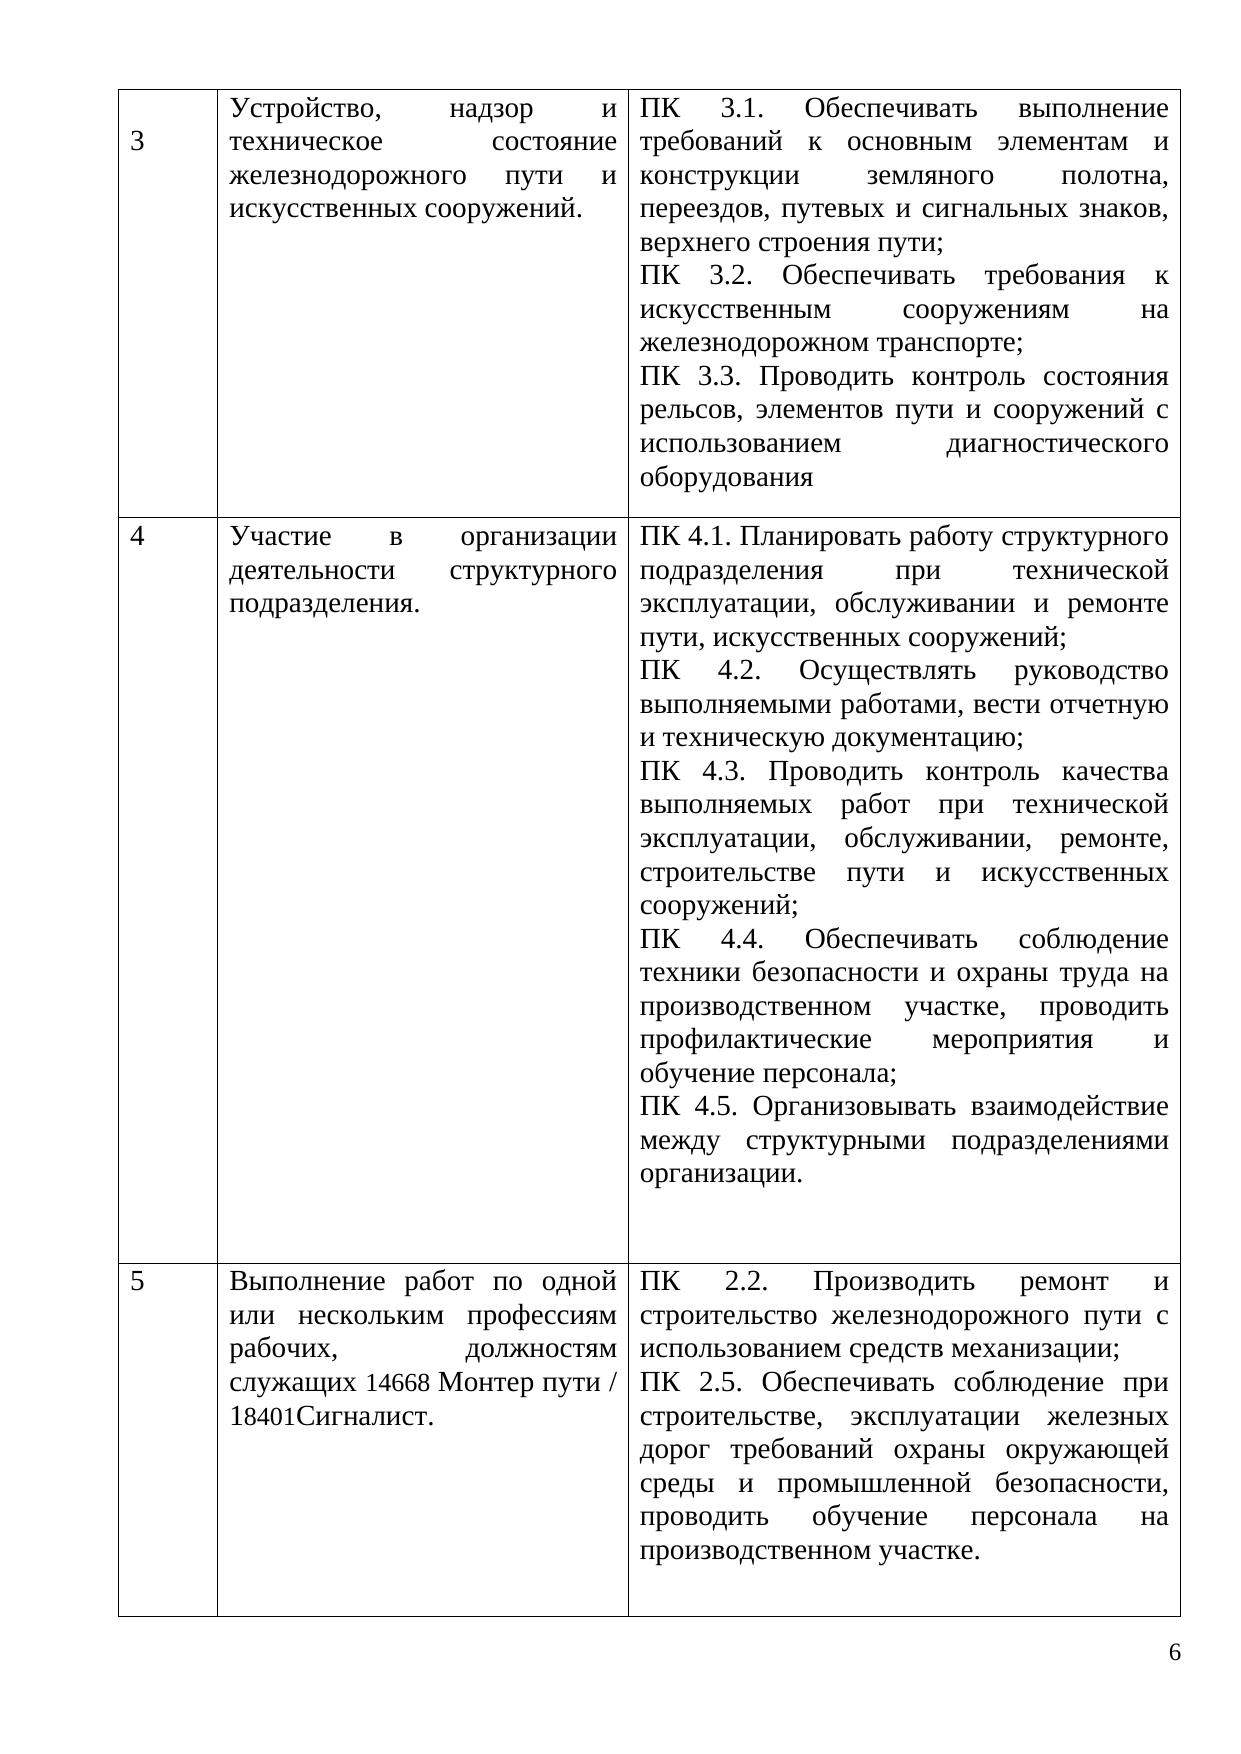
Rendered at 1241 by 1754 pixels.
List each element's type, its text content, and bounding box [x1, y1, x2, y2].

table_cell Участие в организации деятельности структурного подразделения. [218, 518, 628, 1262]
table_cell ПК 2.2. Производить ремонт и строительство железнодорожного пути с использованием средств механизации; ПК 2.5. Обеспечивать соблюдение при строительстве, эксплуатации железных дорог требований охраны окружающей среды и промышленной безопасности, проводить обучение персонала на производственном участке. [629, 1264, 1180, 1616]
table_cell Устройство, надзор и техническое состояние железнодорожного пути и искусственных сооружений. [218, 90, 628, 517]
table_cell 3 [119, 90, 217, 517]
table_cell 4 [119, 518, 217, 1262]
table_cell 5 [119, 1264, 217, 1616]
table_cell ПК 4.1. Планировать работу структурного подразделения при технической эксплуатации, обслуживании и ремонте пути, искусственных сооружений; ПК 4.2. Осуществлять руководство выполняемыми работами, вести отчетную и техническую документацию; ПК 4.3. Проводить контроль качества выполняемых работ при технической эксплуатации, обслуживании, ремонте, строительстве пути и искусственных сооружений; ПК 4.4. Обеспечивать соблюдение техники безопасности и охраны труда на производственном участке, проводить профилактические мероприятия и обучение персонала; ПК 4.5. Организовывать взаимодействие между структурными подразделениями организации. [629, 518, 1180, 1262]
table_cell ПК 3.1. Обеспечивать выполнение требований к основным элементам и конструкции земляного полотна, переездов, путевых и сигнальных знаков, верхнего строения пути; ПК 3.2. Обеспечивать требования к искусственным сооружениям на железнодорожном транспорте; ПК 3.3. Проводить контроль состояния рельсов, элементов пути и сооружений с использованием диагностического оборудования [629, 90, 1180, 517]
table_cell Выполнение работ по одной или нескольким профессиям рабочих, должностям служащих 14668 Монтер пути / 18401Сигналист. [218, 1264, 628, 1616]
